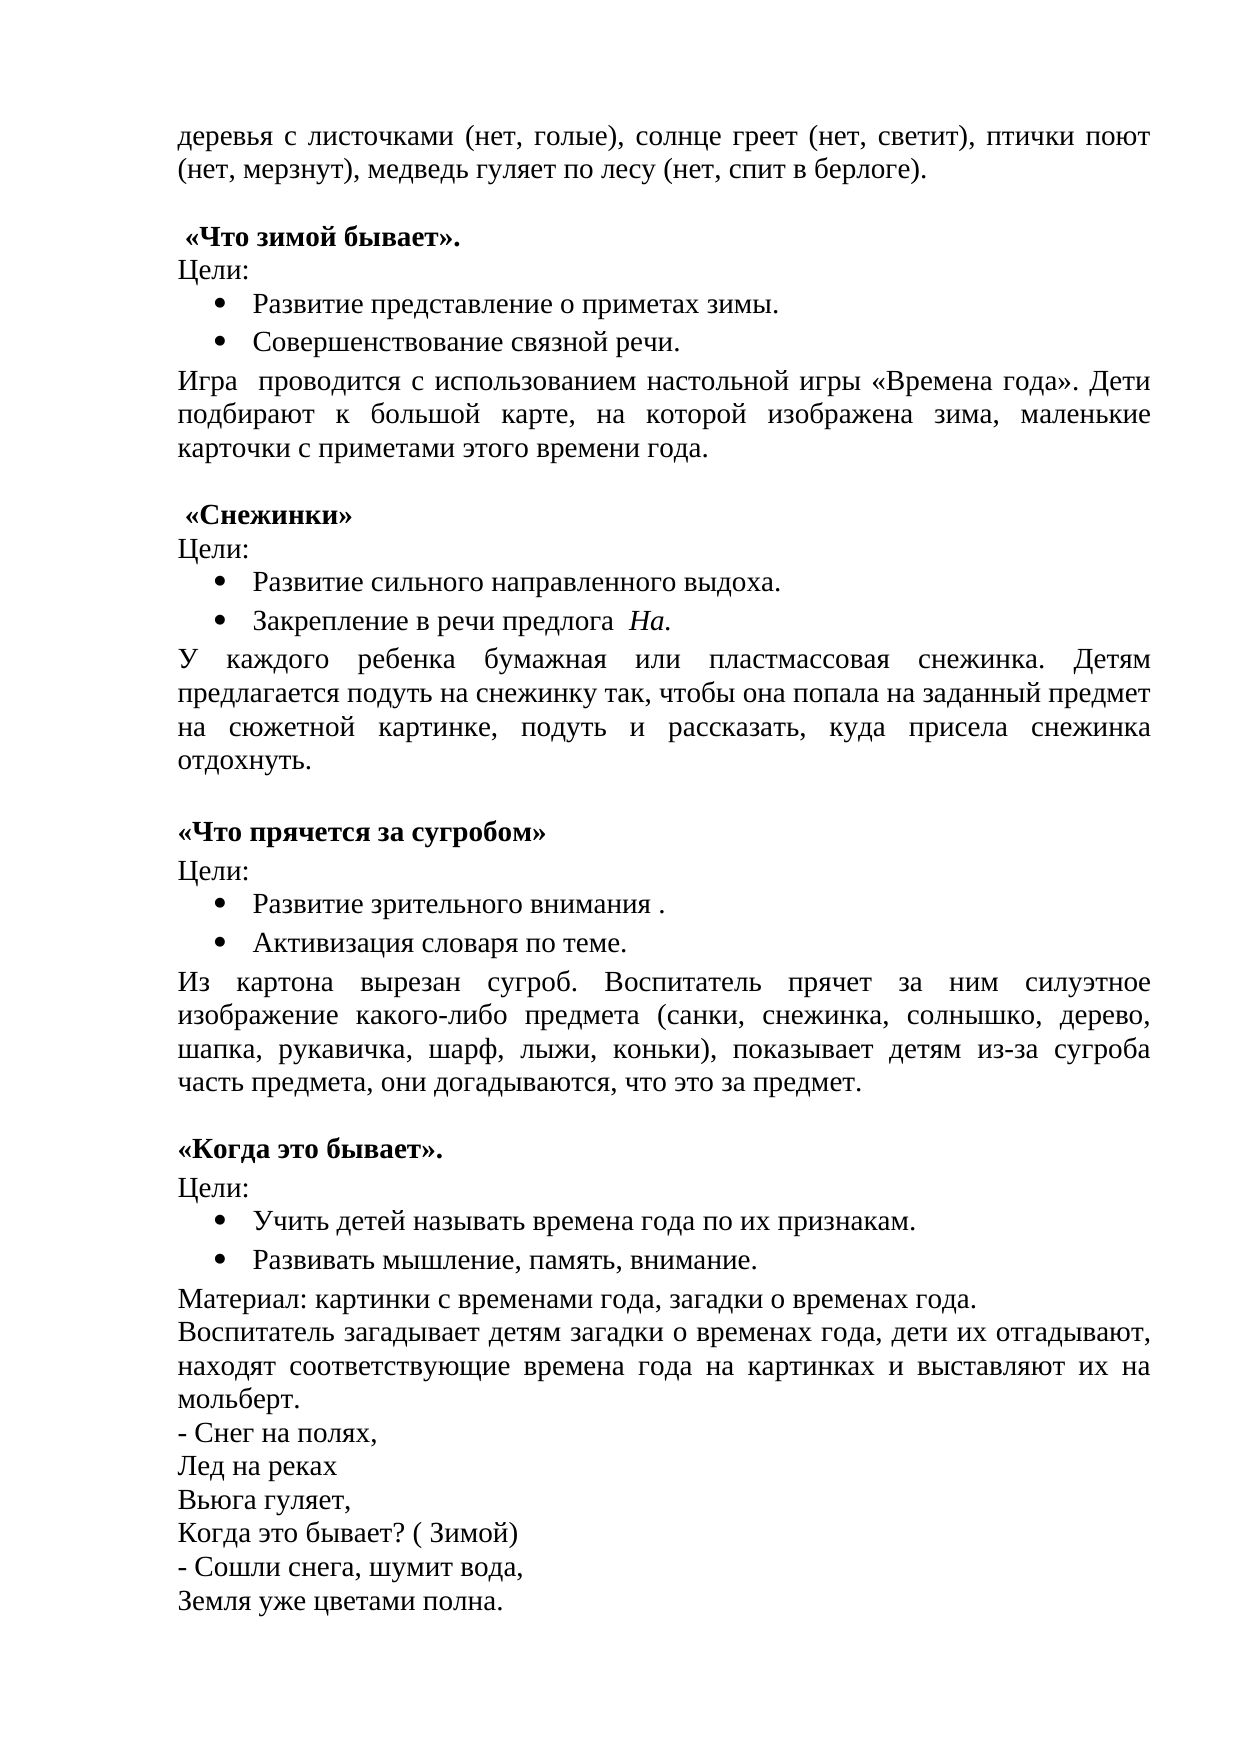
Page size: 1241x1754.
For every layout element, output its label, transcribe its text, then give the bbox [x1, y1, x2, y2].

list Активизация словаря по теме. [215, 925, 1152, 959]
text - Сошли снега, шумит вода, [177, 1549, 1152, 1583]
text «Снежинки» [177, 497, 1152, 531]
text «Что зимой бывает». [177, 219, 1152, 252]
list Развивать мышление, память, внимание. [215, 1242, 1152, 1276]
text Воспитатель загадывает детям загадки о временах года, дети их отгадывают, находят соответствующие времена года на картинках и выставляют их на мольберт. [177, 1314, 1152, 1415]
text Цели: [177, 1170, 1152, 1203]
text «Что прячется за сугробом» [177, 814, 1152, 848]
list Закрепление в речи предлога На. [215, 603, 1152, 637]
list Учить детей называть времена года по их признакам. [215, 1203, 1152, 1237]
text Цели: [177, 252, 1152, 286]
text Вьюга гуляет, [177, 1482, 1152, 1516]
text Цели: [177, 853, 1152, 886]
text Цели: [177, 531, 1152, 564]
text Земля уже цветами полна. [177, 1583, 1152, 1616]
text - Снег на полях, [177, 1415, 1152, 1448]
list Совершенствование связной речи. [215, 324, 1152, 358]
text Игра проводится с использованием настольной игры «Времена года». Дети подбирают к большой карте, на которой изображена зима, маленькие карточки с приметами этого времени года. [177, 363, 1152, 464]
text «Когда это бывает». [177, 1131, 1152, 1165]
text Материал: картинки с временами года, загадки о временах года. [177, 1281, 1152, 1314]
text Из картона вырезан сугроб. Воспитатель прячет за ним силуэтное изображение какого-либо предмета (санки, снежинка, солнышко, дерево, шапка, рукавичка, шарф, лыжи, коньки), показывает детям из-за сугроба часть предмета, они догадываются, что это за предмет. [177, 964, 1152, 1098]
list Развитие представление о приметах зимы. [215, 286, 1152, 319]
text Лед на реках [177, 1448, 1152, 1482]
list Развитие сильного направленного выдоха. [215, 564, 1152, 598]
list Развитие зрительного внимания . [215, 886, 1152, 920]
text У каждого ребенка бумажная или пластмассовая снежинка. Детям предлагается подуть на снежинку так, чтобы она попала на заданный предмет на сюжетной картинке, подуть и рассказать, куда присела снежинка отдохнуть. [177, 642, 1152, 776]
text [177, 118, 1152, 185]
text Когда это бывает? ( Зимой) [177, 1516, 1152, 1549]
